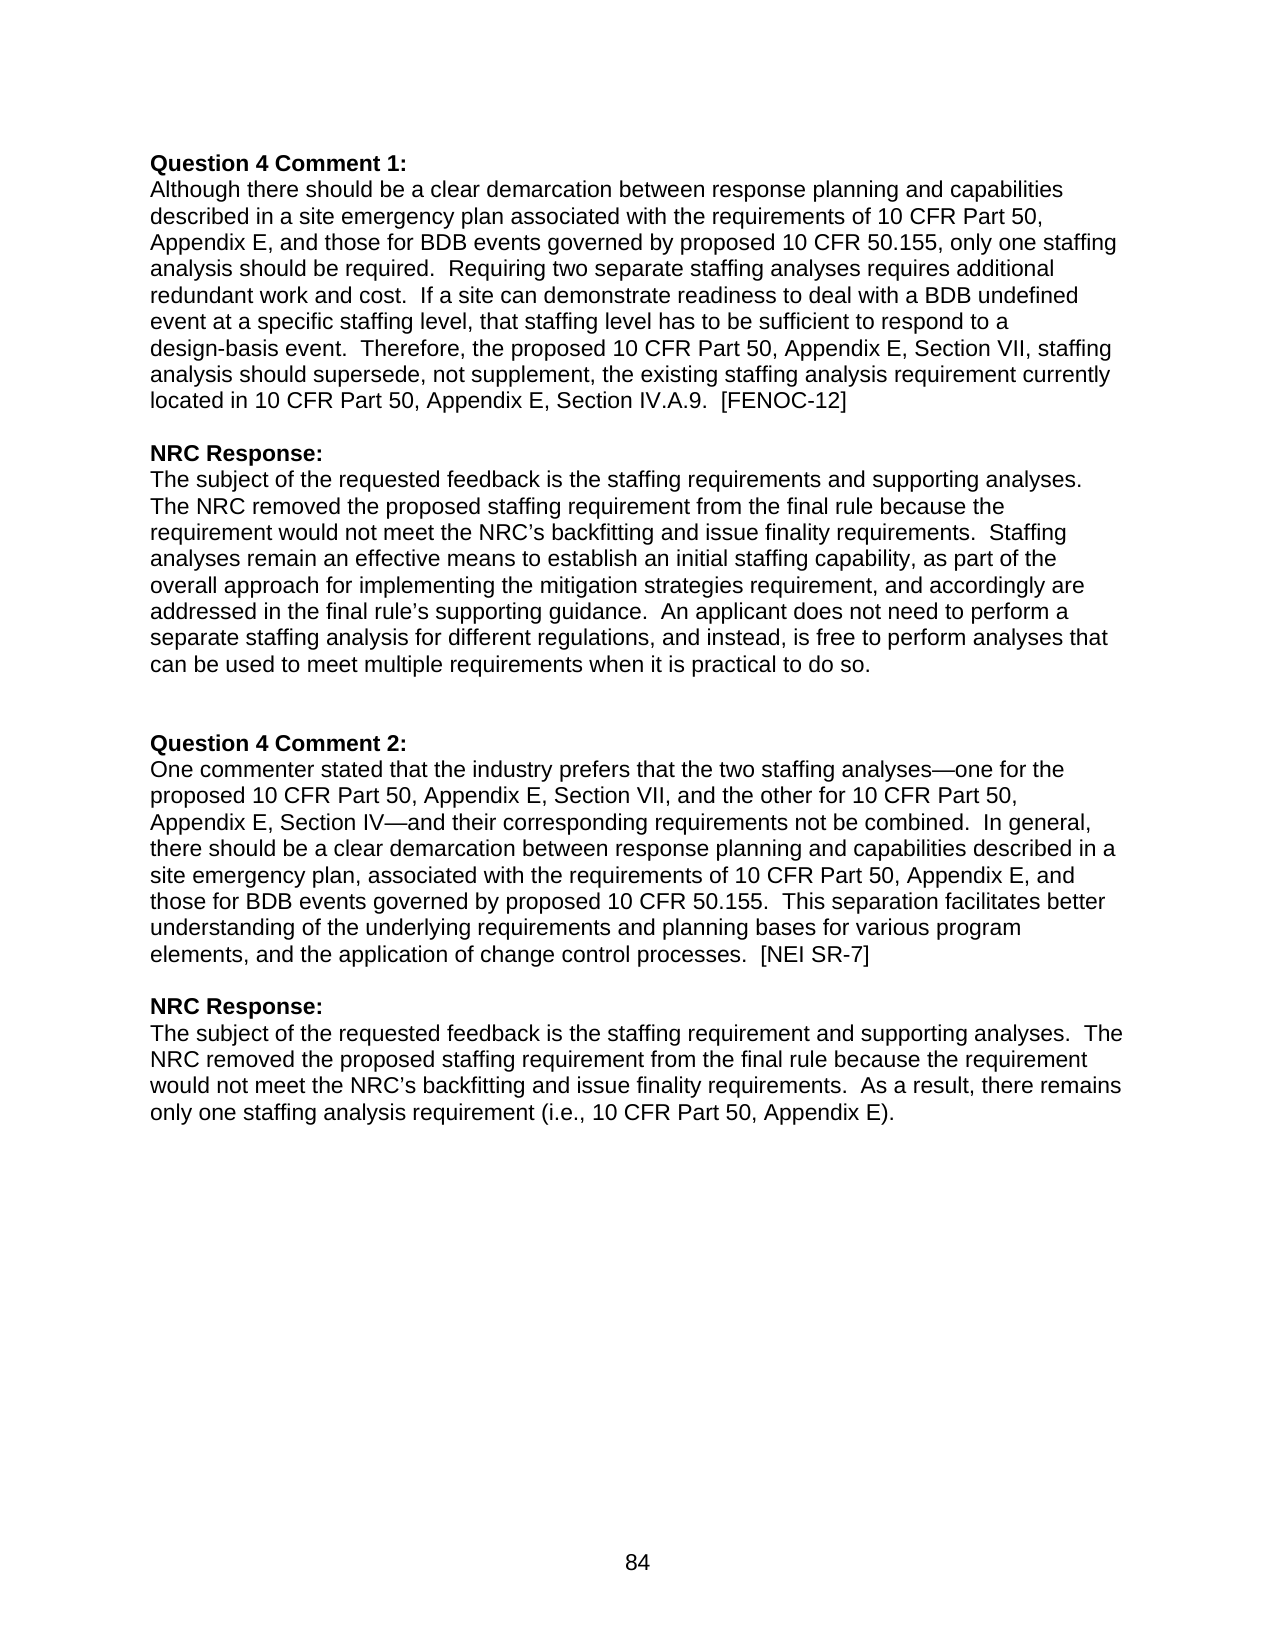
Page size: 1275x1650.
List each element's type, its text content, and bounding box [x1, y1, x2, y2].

text The subject of the requested feedback is the staffing requirement and supporting analyses. The NRC removed the proposed staffing requirement from the final rule because the requirement would not meet the NRC’s backfitting and issue finality requirements. As a result, there remains only one staffing analysis requirement (i.e., 10 CFR Part 50, Appendix E). [150, 1020, 1125, 1125]
text Although there should be a clear demarcation between response planning and capabilities described in a site emergency plan associated with the requirements of 10 CFR Part 50, Appendix E, and those for BDB events governed by proposed 10 CFR 50.155, only one staffing analysis should be required. Requiring two separate staffing analyses requires additional redundant work and cost. If a site can demonstrate readiness to deal with a BDB undefined event at a specific staffing level, that staffing level has to be sufficient to respond to a design-basis event. Therefore, the proposed 10 CFR Part 50, Appendix E, Section VII, staffing analysis should supersede, not supplement, the existing staffing analysis requirement currently located in 10 CFR Part 50, Appendix E, Section IV.A.9. [FENOC-12] [150, 176, 1125, 413]
text One commenter stated that the industry prefers that the two staffing analyses—one for the proposed 10 CFR Part 50, Appendix E, Section VII, and the other for 10 CFR Part 50, Appendix E, Section IV—and their corresponding requirements not be combined. In general, there should be a clear demarcation between response planning and capabilities described in a site emergency plan, associated with the requirements of 10 CFR Part 50, Appendix E, and those for BDB events governed by proposed 10 CFR 50.155. This separation facilitates better understanding of the underlying requirements and planning bases for various program elements, and the application of change control processes. [NEI SR-7] [150, 756, 1125, 967]
text NRC Response: [150, 440, 1125, 466]
text The subject of the requested feedback is the staffing requirements and supporting analyses. The NRC removed the proposed staffing requirement from the final rule because the requirement would not meet the NRC’s backfitting and issue finality requirements. Staffing analyses remain an effective means to establish an initial staffing capability, as part of the overall approach for implementing the mitigation strategies requirement, and accordingly are addressed in the final rule’s supporting guidance. An applicant does not need to perform a separate staffing analysis for different regulations, and instead, is free to perform analyses that can be used to meet multiple requirements when it is practical to do so. [150, 466, 1125, 677]
text Question 4 Comment 2: [150, 730, 1125, 756]
text NRC Response: [150, 993, 1125, 1020]
text Question 4 Comment 1: [150, 150, 1125, 176]
